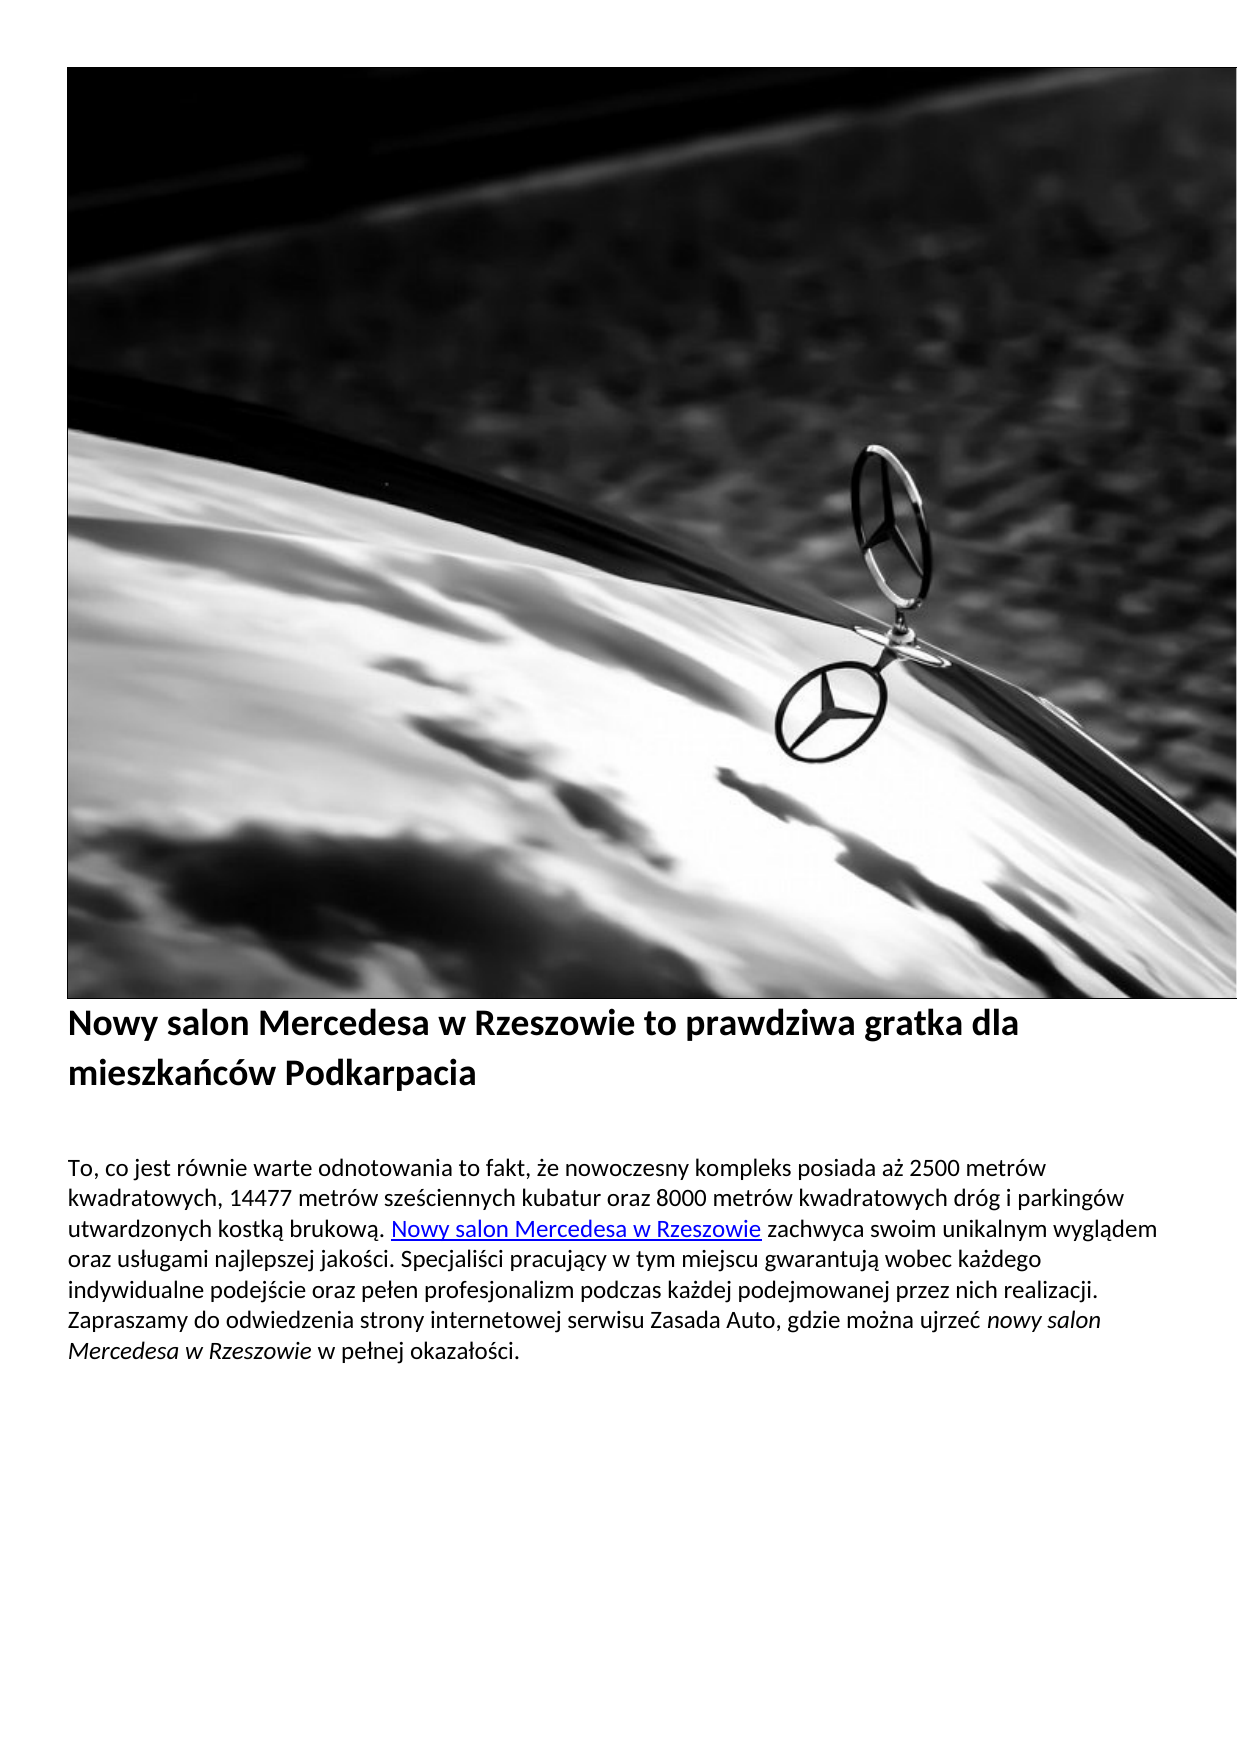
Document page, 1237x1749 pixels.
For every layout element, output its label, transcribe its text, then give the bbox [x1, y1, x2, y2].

picture [68, 68, 1237, 998]
text Nowy salon Mercedesa w Rzeszowie to prawdziwa gratka dla mieszkańców Podkarpacia [68, 999, 1169, 1095]
text To, co jest równie warte odnotowania to fakt, że nowoczesny kompleks posiada aż 2500 metrów kwadratowych, 14477 metrów sześciennych kubatur oraz 8000 metrów kwadratowych dróg i parkingów utwardzonych kostką brukową. Nowy salon Mercedesa w Rzeszowie zachwyca swoim unikalnym wyglądem oraz usługami najlepszej jakości. Specjaliści pracujący w tym miejscu gwarantują wobec każdego indywidualne podejście oraz pełen profesjonalizm podczas każdej podejmowanej przez nich realizacji. Zapraszamy do odwiedzenia strony internetowej serwisu Zasada Auto, gdzie można ujrzeć nowy salon Mercedesa w Rzeszowie w pełnej okazałości. [68, 1152, 1169, 1366]
